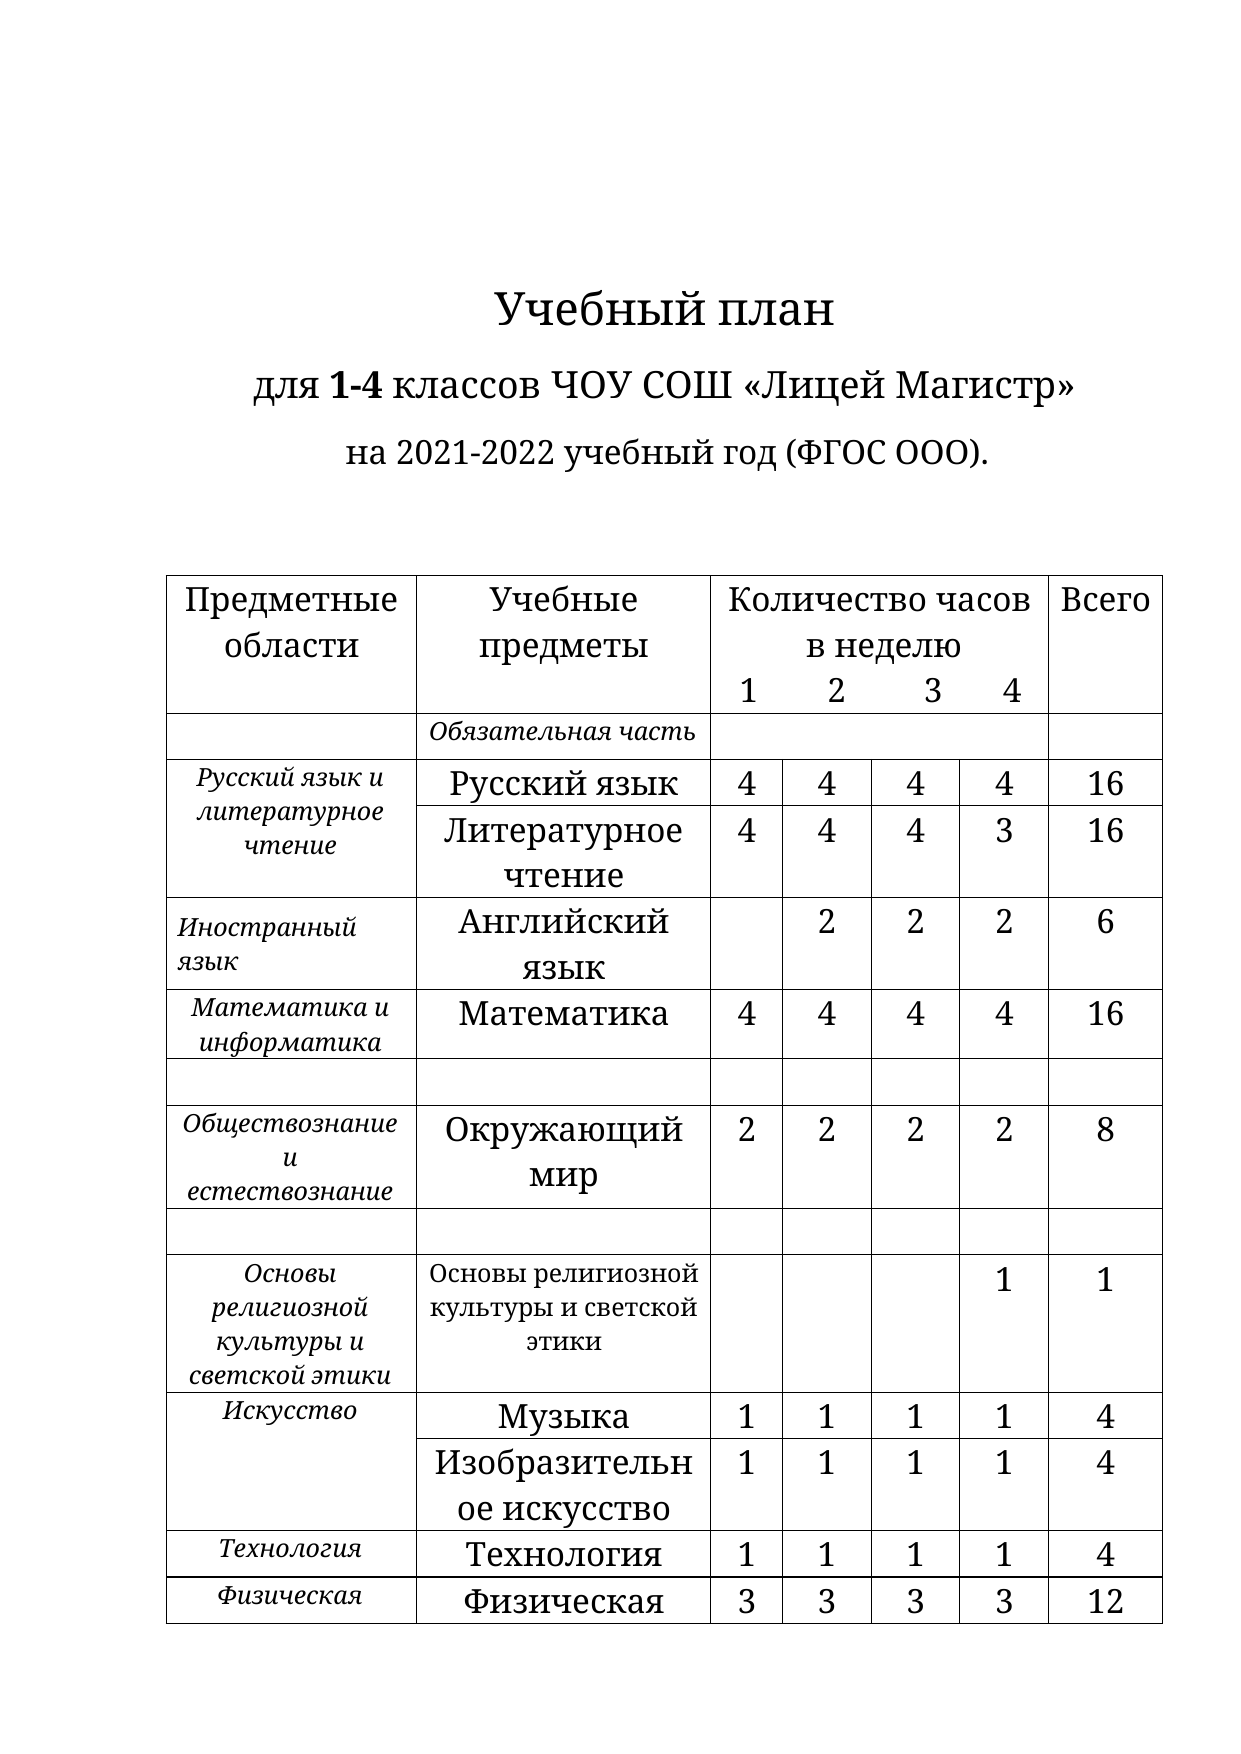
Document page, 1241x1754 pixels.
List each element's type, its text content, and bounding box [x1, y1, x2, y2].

table_cell [1049, 1209, 1162, 1254]
table_cell Обязательная часть [417, 714, 710, 759]
table_cell Иностранный язык [167, 898, 416, 989]
table_cell 1 [1049, 1255, 1162, 1392]
table_cell 1 [960, 1531, 1048, 1576]
table_cell 1 [872, 1531, 959, 1576]
table_cell 2 [711, 1106, 782, 1208]
table_header Количество часов в неделю 1 2 3 4 [711, 576, 1048, 712]
table_cell 3 [783, 1578, 871, 1623]
table_cell 1 [783, 1393, 871, 1438]
table_cell 1 [872, 1393, 959, 1438]
table_cell [872, 1209, 959, 1254]
table_cell [960, 1209, 1048, 1254]
table_cell Физическая культура [417, 1578, 710, 1623]
table_cell 2 [960, 898, 1048, 989]
table_cell Окружающий мир [417, 1106, 710, 1208]
table_cell 4 [1049, 1393, 1162, 1438]
table_cell 1 [960, 1393, 1048, 1438]
table_cell Английский язык [417, 898, 710, 989]
table_cell [872, 1255, 959, 1392]
table_cell 3 [711, 1578, 782, 1623]
table_cell Изобразительное искусство [417, 1439, 710, 1530]
table_cell 4 [1049, 1439, 1162, 1530]
table_cell 6 [1049, 898, 1162, 989]
table_cell Математика и информатика [167, 990, 416, 1058]
table_cell [167, 1059, 416, 1105]
table_cell 4 [711, 990, 782, 1058]
table_cell [783, 1255, 871, 1392]
table_cell [711, 898, 782, 989]
table_cell Математика [417, 990, 710, 1058]
table_cell [417, 1209, 710, 1254]
table_cell 4 [783, 806, 871, 897]
table_cell 4 [783, 990, 871, 1058]
table_cell 16 [1049, 760, 1162, 805]
table_cell 4 [711, 760, 782, 805]
table_cell Технология [167, 1531, 416, 1576]
table_cell 1 [960, 1255, 1048, 1392]
table_cell [711, 1059, 782, 1105]
table_cell Основы религиозной культуры и светской этики [167, 1255, 416, 1392]
table_cell Русский язык и литературное чтение [167, 760, 416, 897]
table_cell Искусство [167, 1393, 416, 1530]
table_cell [167, 714, 416, 759]
table_cell [1049, 1059, 1162, 1105]
table_header Учебные предметы [417, 576, 710, 712]
table_cell 4 [872, 760, 959, 805]
table_cell 1 [711, 1393, 782, 1438]
table_cell 3 [960, 1578, 1048, 1623]
table_cell 2 [783, 898, 871, 989]
table_cell 3 [960, 806, 1048, 897]
table_cell 2 [872, 1106, 959, 1208]
table_cell 1 [872, 1439, 959, 1530]
table_cell [711, 714, 1048, 759]
table_cell 2 [960, 1106, 1048, 1208]
table_cell [783, 1209, 871, 1254]
table_header Всего [1049, 576, 1162, 712]
table_cell [167, 1209, 416, 1254]
table_cell 4 [872, 990, 959, 1058]
table_cell [711, 1209, 782, 1254]
table_cell 8 [1049, 1106, 1162, 1208]
text на 2021-2022 учебный год (ФГОС ООО). [177, 429, 1152, 474]
table_cell 1 [783, 1531, 871, 1576]
table_cell [1049, 714, 1162, 759]
table_cell 4 [960, 760, 1048, 805]
table_cell Музыка [417, 1393, 710, 1438]
table_cell 12 [1049, 1578, 1162, 1623]
table_cell 4 [872, 806, 959, 897]
table_cell 1 [960, 1439, 1048, 1530]
table_cell Обществознание и естествознание [167, 1106, 416, 1208]
table_cell Физическая культура [167, 1578, 416, 1623]
table_cell Технология [417, 1531, 710, 1576]
table_cell 2 [783, 1106, 871, 1208]
table_cell 1 [783, 1439, 871, 1530]
text для 1-4 классов ЧОУ СОШ «Лицей Магистр» [177, 358, 1152, 409]
table_header Предметные области [167, 576, 416, 712]
table_cell 1 [711, 1439, 782, 1530]
table_cell 4 [783, 760, 871, 805]
text Учебный план [177, 276, 1152, 339]
table_cell [960, 1059, 1048, 1105]
table_cell 4 [711, 806, 782, 897]
table_cell [417, 1059, 710, 1105]
table_cell 3 [872, 1578, 959, 1623]
table_cell 2 [872, 898, 959, 989]
table_cell 16 [1049, 990, 1162, 1058]
table_cell 16 [1049, 806, 1162, 897]
table_cell 1 [711, 1531, 782, 1576]
table_cell Основы религиозной культуры и светской этики [417, 1255, 710, 1392]
table_cell Русский язык [417, 760, 710, 805]
table_cell [711, 1255, 782, 1392]
table_cell [872, 1059, 959, 1105]
table_cell 4 [960, 990, 1048, 1058]
table_cell [783, 1059, 871, 1105]
table_cell Литературное чтение [417, 806, 710, 897]
table_cell 4 [1049, 1531, 1162, 1576]
